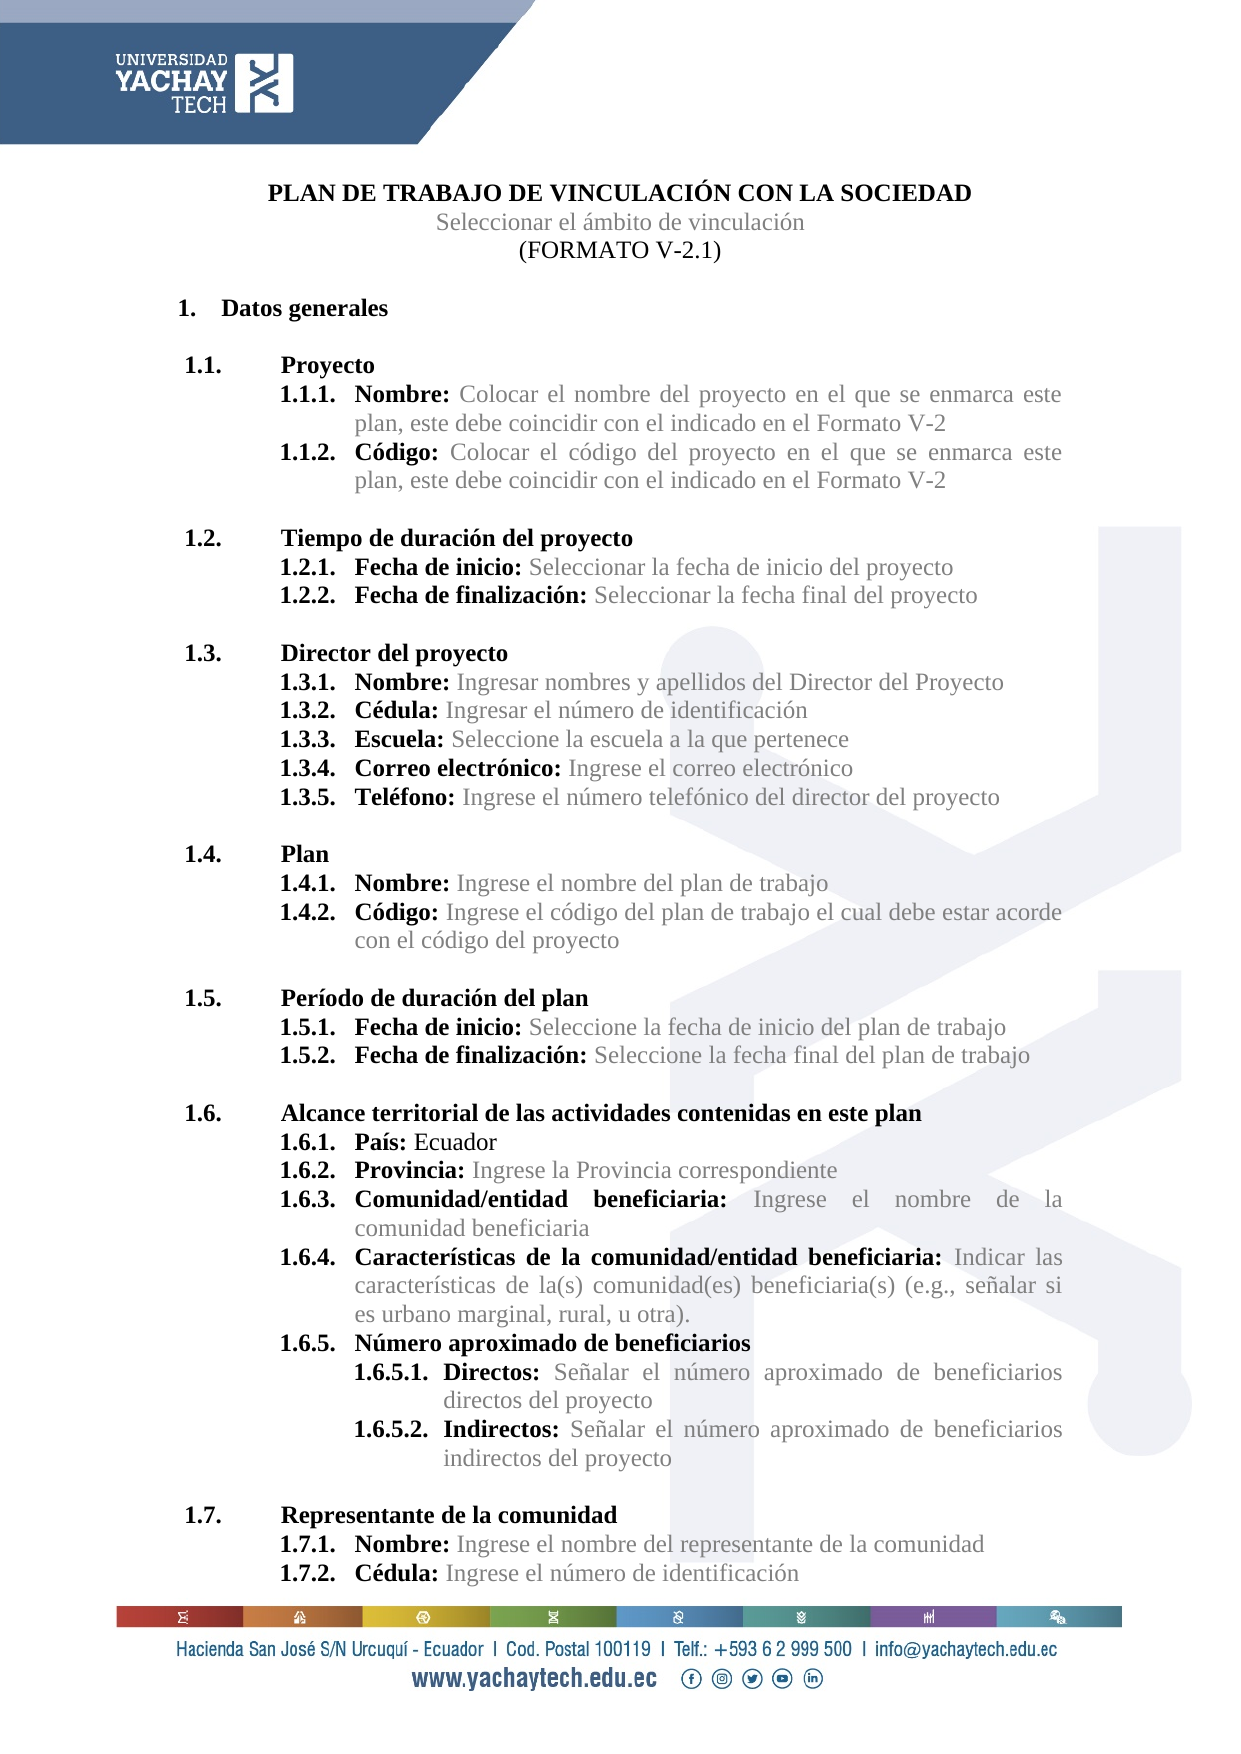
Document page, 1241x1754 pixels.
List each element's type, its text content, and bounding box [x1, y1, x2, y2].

list Número aproximado de beneficiarios [279, 1328, 1063, 1357]
list Indirectos: [353, 1414, 1063, 1472]
list Comunidad/entidad beneficiaria: [279, 1184, 1063, 1242]
list Provincia: [279, 1156, 1063, 1184]
list Código: [279, 897, 1063, 954]
list Alcance territorial de las actividades contenidas en este plan [177, 1098, 1063, 1127]
text (FORMATO V-2.1) [177, 236, 1063, 264]
list Fecha de inicio: [279, 1012, 1063, 1041]
list Nombre: [279, 667, 1063, 696]
list Fecha de finalización: [279, 581, 1063, 609]
list Código: [279, 437, 1063, 494]
list Plan [177, 839, 1063, 868]
list Nombre: [279, 1529, 1063, 1558]
list Escuela: [279, 724, 1063, 753]
list Nombre: [279, 868, 1063, 897]
text PLAN DE TRABAJO DE VINCULACIÓN CON LA SOCIEDAD [177, 178, 1063, 207]
list Directos: [353, 1357, 1063, 1414]
list Proyecto [177, 351, 1063, 379]
list Fecha de finalización: [279, 1041, 1063, 1069]
list País: Ecuador [279, 1127, 1063, 1156]
list Período de duración del plan [177, 983, 1063, 1012]
list Representante de la comunidad [177, 1501, 1063, 1529]
list Nombre: [279, 379, 1063, 437]
list Tiempo de duración del proyecto [177, 523, 1063, 552]
subtitle Datos generales [177, 293, 1063, 322]
list Características de la comunidad/entidad beneficiaria: [279, 1242, 1063, 1328]
list Teléfono: [279, 782, 1063, 811]
list Correo electrónico: [279, 753, 1063, 782]
list Cédula: [279, 1558, 1063, 1587]
picture [0, 0, 1241, 1754]
list Director del proyecto [177, 638, 1063, 667]
list Cédula: [279, 696, 1063, 724]
list Fecha de inicio: [279, 552, 1063, 581]
